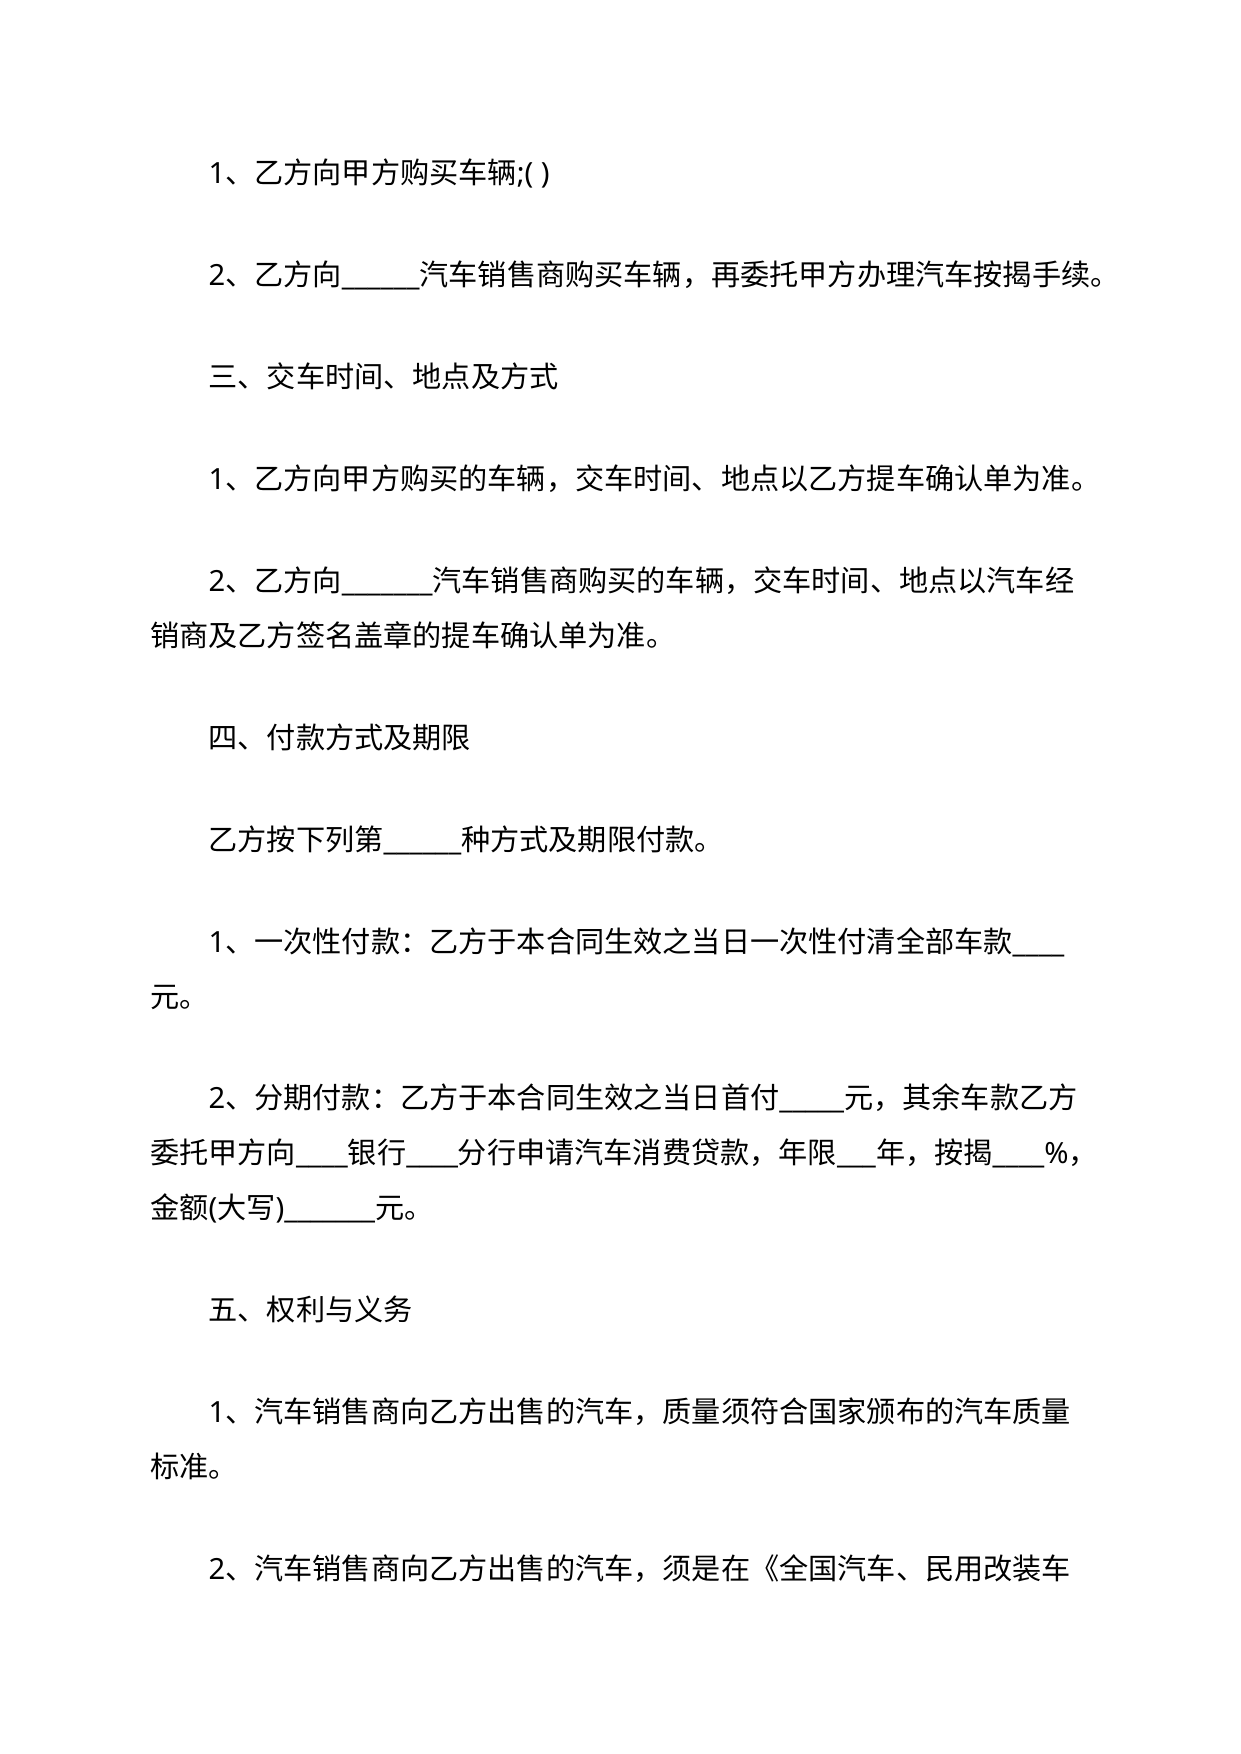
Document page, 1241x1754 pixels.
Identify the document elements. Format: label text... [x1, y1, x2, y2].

text 1、一次性付款：乙方于本合同生效之当日一次性付清全部车款____元。 [150, 918, 1090, 1016]
text 1、乙方向甲方购买的车辆，交车时间、地点以乙方提车确认单为准。 [150, 456, 1090, 498]
text 乙方按下列第______种方式及期限付款。 [150, 816, 1090, 859]
text 1、乙方向甲方购买车辆;( ) [150, 150, 1090, 192]
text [150, 1546, 1090, 1588]
text 2、分期付款：乙方于本合同生效之当日首付_____元，其余车款乙方委托甲方向____银行____分行申请汽车消费贷款，年限___年，按揭____%，金额(大写)_______元。 [150, 1075, 1090, 1227]
text 五、权利与义务 [150, 1287, 1090, 1329]
text 三、交车时间、地点及方式 [150, 354, 1090, 396]
text 1、汽车销售商向乙方出售的汽车，质量须符合国家颁布的汽车质量标准。 [150, 1389, 1090, 1486]
text 2、乙方向______汽车销售商购买车辆，再委托甲方办理汽车按揭手续。 [150, 252, 1090, 294]
text 2、乙方向_______汽车销售商购买的车辆，交车时间、地点以汽车经销商及乙方签名盖章的提车确认单为准。 [150, 558, 1090, 655]
text 四、付款方式及期限 [150, 714, 1090, 757]
